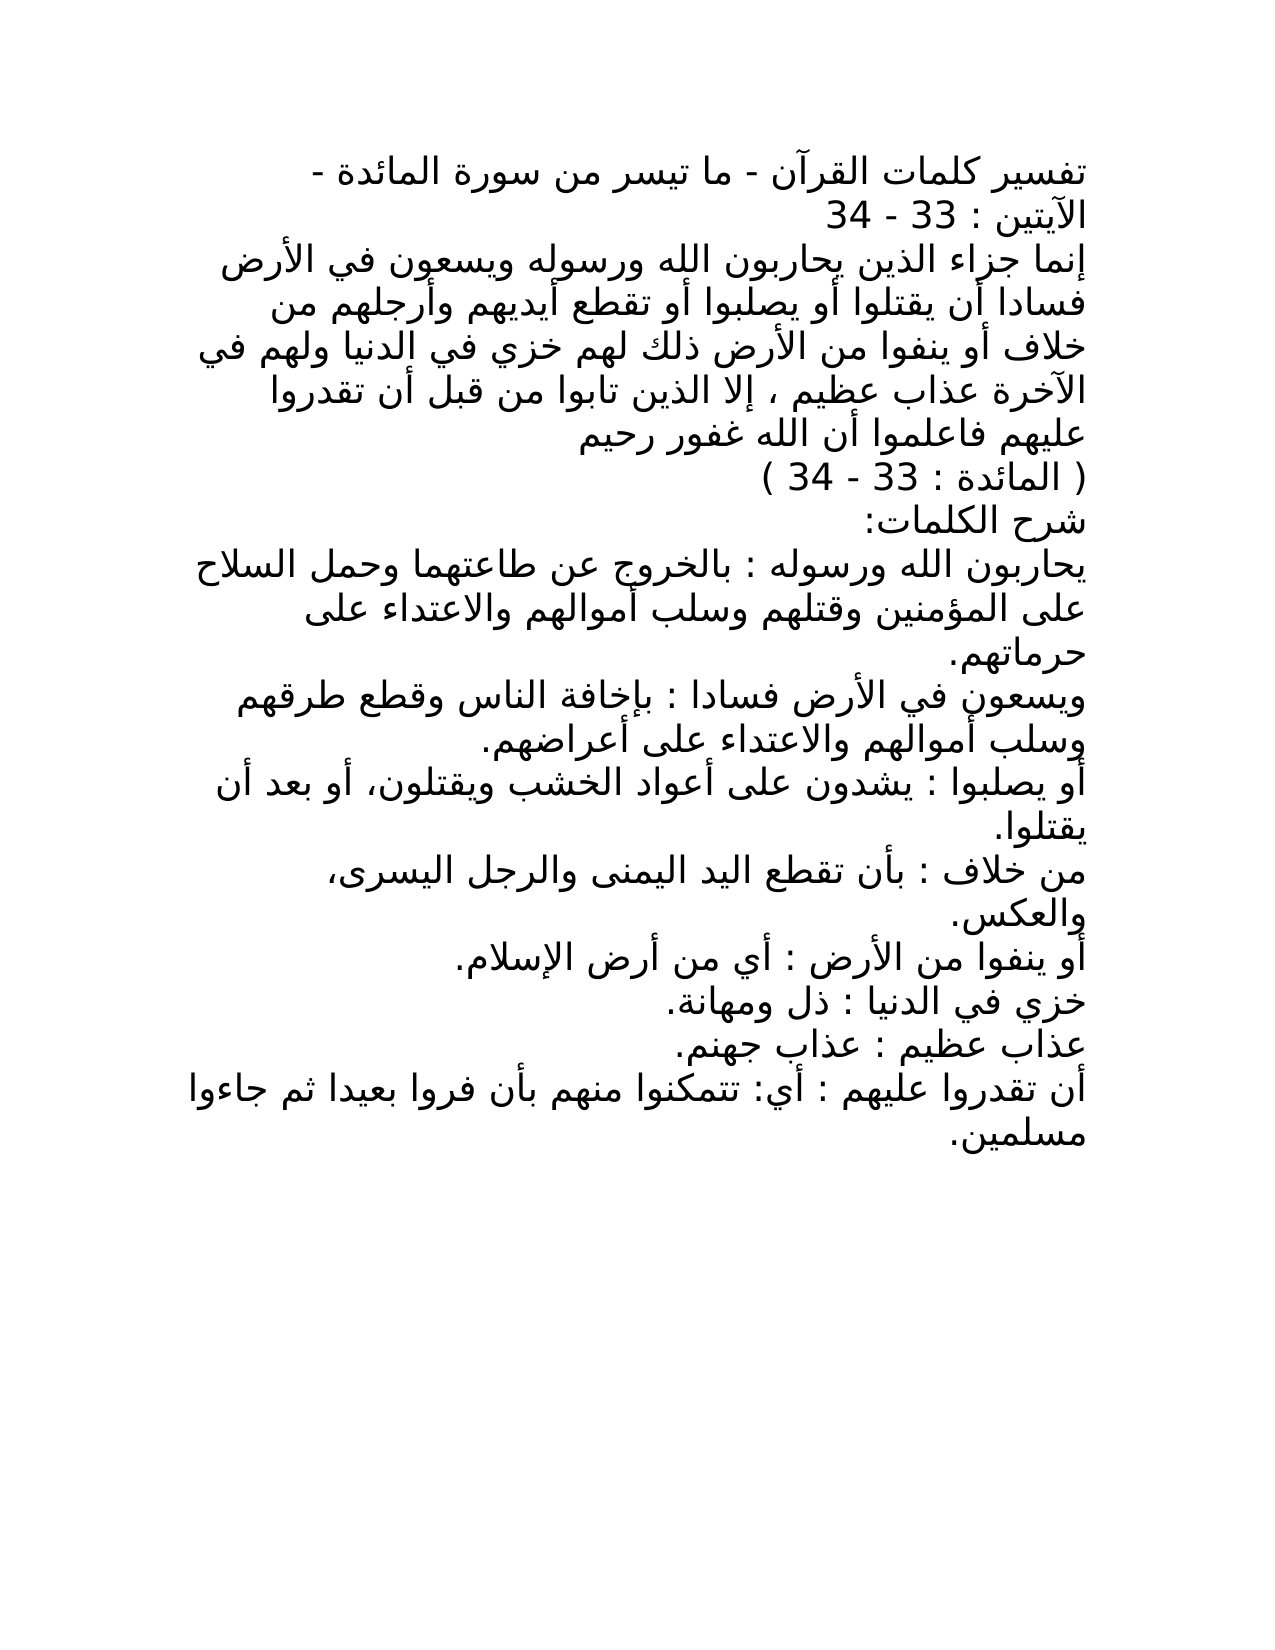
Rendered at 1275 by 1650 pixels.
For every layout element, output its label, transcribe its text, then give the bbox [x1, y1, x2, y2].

text عذاب عظيم : عذاب جهنم. [187, 1023, 1087, 1067]
text إنما جزاء الذين يحاربون الله ورسوله ويسعون في الأرض فسادا أن يقتلوا أو يصلبوا أو تقطع أيديهم وأرجلهم من خلاف أو ينفوا من الأرض ذلك لهم خزي في الدنيا ولهم في الآخرة عذاب عظيم ، إلا الذين تابوا من قبل أن تقدروا عليهم فاعلموا أن الله غفور رحيم [187, 237, 1087, 456]
text شرح الكلمات: [187, 499, 1087, 543]
text خزي في الدنيا : ذل ومهانة. [187, 979, 1087, 1023]
text أو ينفوا من الأرض : أي من أرض الإسلام. [187, 936, 1087, 979]
text يحاربون الله ورسوله : بالخروج عن طاعتهما وحمل السلاح على المؤمنين وقتلهم وسلب أموالهم والاعتداء على حرماتهم. [187, 543, 1087, 674]
text ويسعون في الأرض فسادا : بإخافة الناس وقطع طرقهم وسلب أموالهم والاعتداء على أعراضهم. [187, 674, 1087, 761]
text تفسير كلمات القرآن - ما تيسر من سورة المائدة - الآيتين : 33 - 34 [187, 150, 1087, 237]
text أن تقدروا عليهم : أي: تتمكنوا منهم بأن فروا بعيدا ثم جاءوا مسلمين. [187, 1067, 1087, 1154]
text ( المائدة : 33 - 34 ) [187, 456, 1087, 499]
text أو يصلبوا : يشدون على أعواد الخشب ويقتلون، أو بعد أن يقتلوا. [187, 761, 1087, 848]
text من خلاف : بأن تقطع اليد اليمنى والرجل اليسرى، والعكس. [187, 848, 1087, 936]
